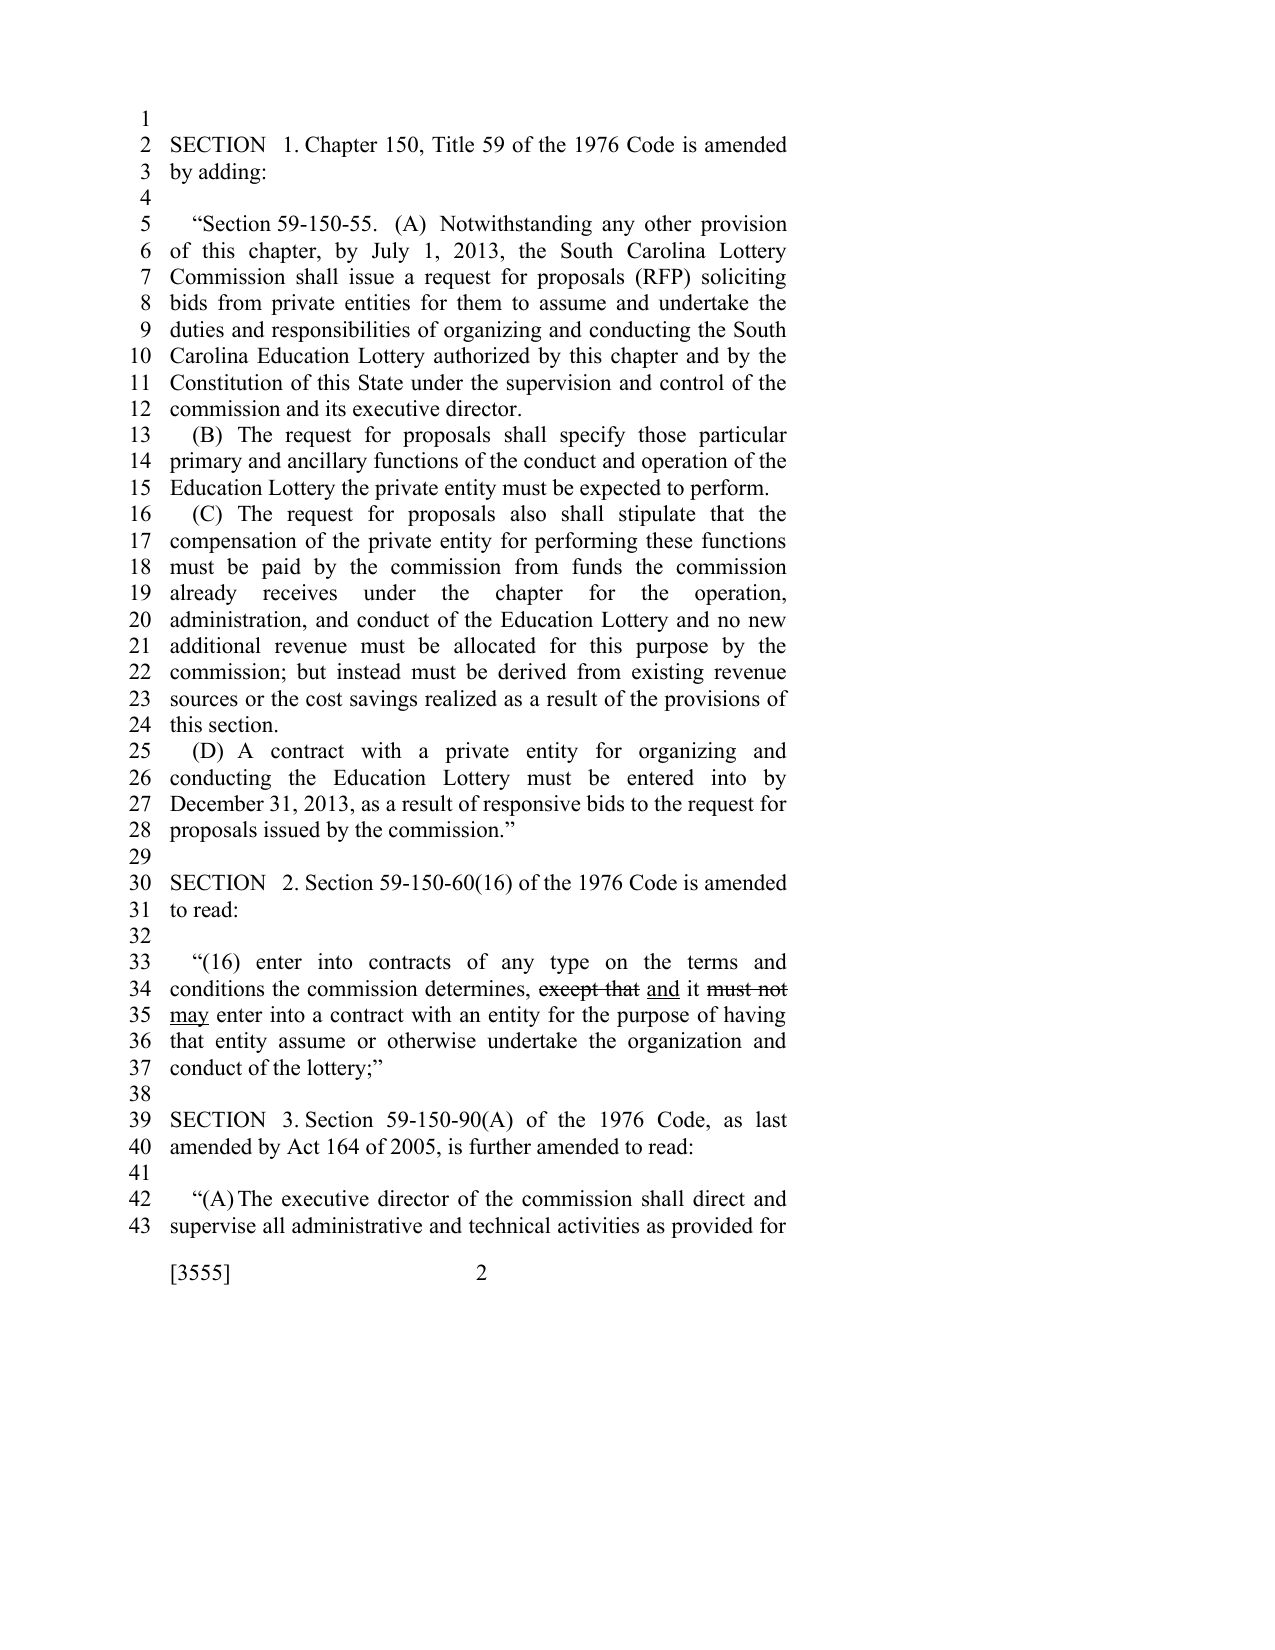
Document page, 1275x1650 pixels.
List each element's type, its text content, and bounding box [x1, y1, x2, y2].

text (C) The request for proposals also shall stipulate that the compensation of the private entity for performing these functions must be paid by the commission from funds the commission already receives under the chapter for the operation, administration, and conduct of the Education Lottery and no new additional revenue must be allocated for this purpose by the commission; but instead must be derived from existing revenue sources or the cost savings realized as a result of the provisions of this section. [169, 500, 787, 737]
text SECTION 3. Section 59-150-90(A) of the 1976 Code, as last amended by Act 164 of 2005, is further amended to read: [169, 1106, 787, 1159]
text “(16) enter into contracts of any type on the terms and conditions the commission determines, except that and it must not may enter into a contract with an entity for the purpose of having that entity assume or otherwise undertake the organization and conduct of the lottery;” [169, 948, 787, 1080]
text SECTION 1. Chapter 150, Title 59 of the 1976 Code is amended by adding: [169, 131, 787, 184]
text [169, 1186, 787, 1238]
text (B) The request for proposals shall specify those particular primary and ancillary functions of the conduct and operation of the Education Lottery the private entity must be expected to perform. [169, 421, 787, 500]
text SECTION 2. Section 59-150-60(16) of the 1976 Code is amended to read: [169, 869, 787, 922]
text (D) A contract with a private entity for organizing and conducting the Education Lottery must be entered into by December 31, 2013, as a result of responsive bids to the request for proposals issued by the commission.” [169, 737, 787, 843]
text “Section 59-150-55. (A) Notwithstanding any other provision of this chapter, by July 1, 2013, the South Carolina Lottery Commission shall issue a request for proposals (RFP) soliciting bids from private entities for them to assume and undertake the duties and responsibilities of organizing and conducting the South Carolina Education Lottery authorized by this chapter and by the Constitution of this State under the supervision and control of the commission and its executive director. [169, 210, 787, 421]
